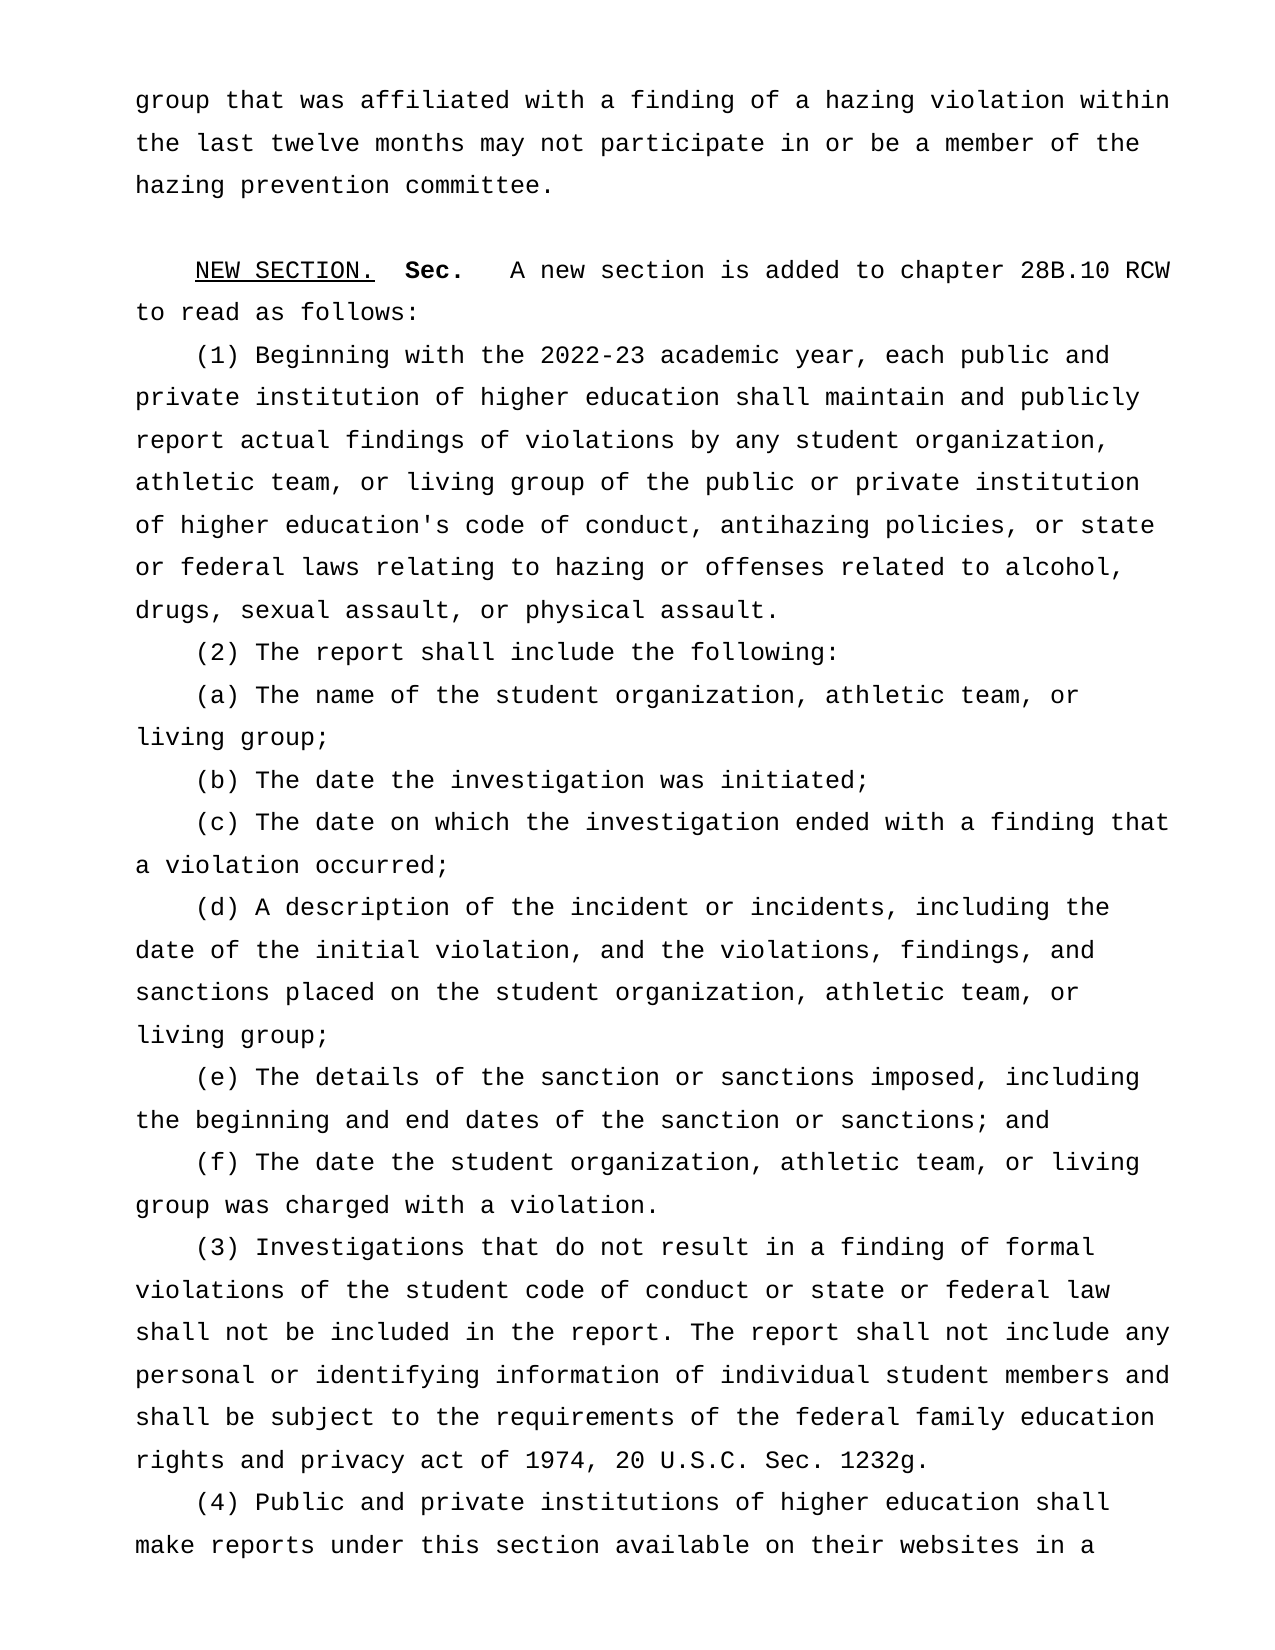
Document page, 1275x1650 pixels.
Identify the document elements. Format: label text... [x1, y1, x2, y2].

text NEW SECTION. Sec. A new section is added to chapter 28B.10 RCW to read as follows: [135, 244, 1170, 329]
text (a) The name of the student organization, athletic team, or living group; [135, 669, 1170, 754]
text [135, 75, 1170, 202]
text (f) The date the student organization, athletic team, or living group was charged with a violation. [135, 1137, 1170, 1222]
text (b) The date the investigation was initiated; [135, 754, 1170, 797]
text (3) Investigations that do not result in a finding of formal violations of the student code of conduct or state or federal law shall not be included in the report. The report shall not include any personal or identifying information of individual student members and shall be subject to the requirements of the federal family education rights and privacy act of 1974, 20 U.S.C. Sec. 1232g. [135, 1222, 1170, 1477]
text (c) The date on which the investigation ended with a finding that a violation occurred; [135, 797, 1170, 882]
text (d) A description of the incident or incidents, including the date of the initial violation, and the violations, findings, and sanctions placed on the student organization, athletic team, or living group; [135, 882, 1170, 1052]
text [135, 1477, 1170, 1562]
text (2) The report shall include the following: [135, 627, 1170, 669]
text (1) Beginning with the 2022-23 academic year, each public and private institution of higher education shall maintain and publicly report actual findings of violations by any student organization, athletic team, or living group of the public or private institution of higher education's code of conduct, antihazing policies, or state or federal laws relating to hazing or offenses related to alcohol, drugs, sexual assault, or physical assault. [135, 329, 1170, 627]
text (e) The details of the sanction or sanctions imposed, including the beginning and end dates of the sanction or sanctions; and [135, 1052, 1170, 1137]
